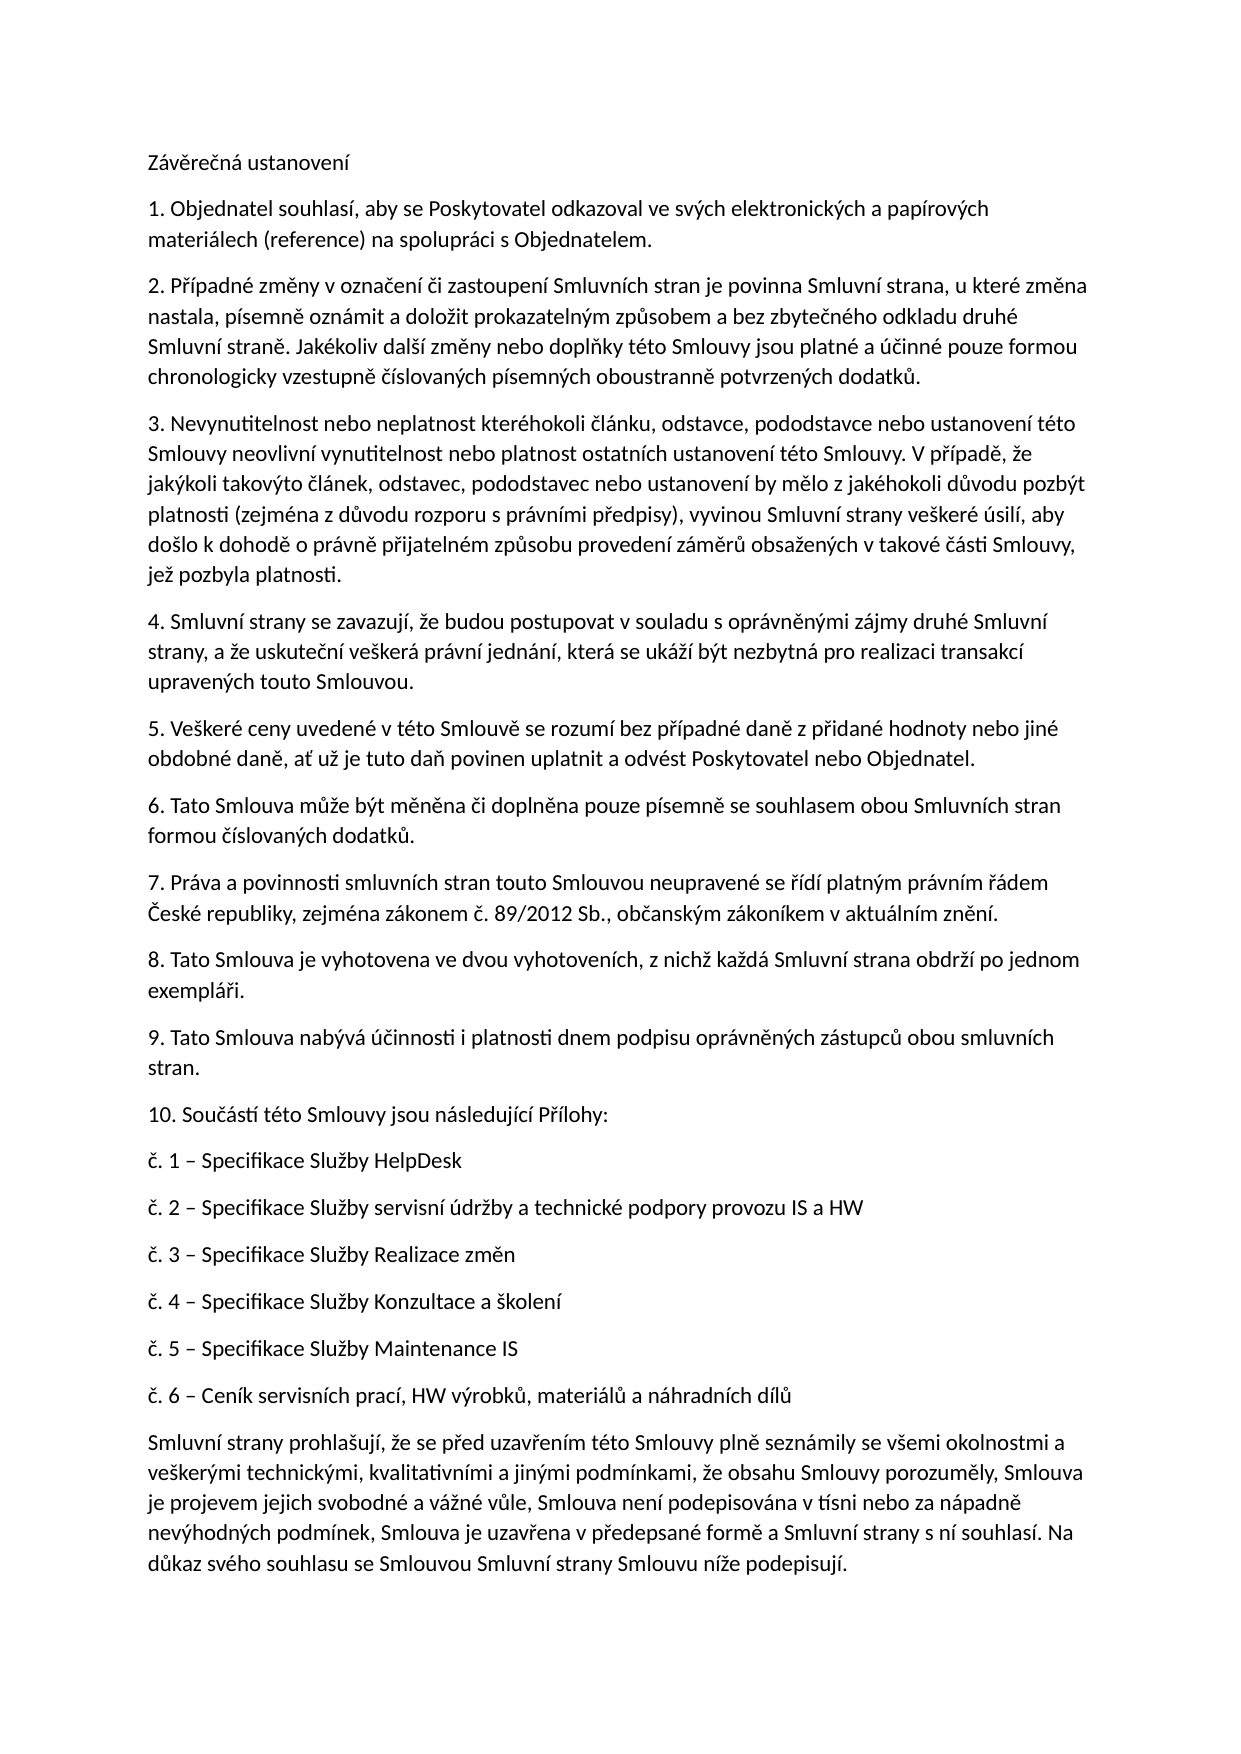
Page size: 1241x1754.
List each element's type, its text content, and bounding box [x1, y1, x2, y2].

text 10. Součástí této Smlouvy jsou následující Přílohy: [148, 1100, 1093, 1128]
text Závěrečná ustanovení [148, 148, 1093, 176]
text 6. Tato Smlouva může být měněna či doplněna pouze písemně se souhlasem obou Smluvních stran formou číslovaných dodatků. [148, 791, 1093, 849]
text 3. Nevynutitelnost nebo neplatnost kteréhokoli článku, odstavce, pododstavce nebo ustanovení této Smlouvy neovlivní vynutitelnost nebo platnost ostatních ustanovení této Smlouvy. V případě, že jakýkoli takovýto článek, odstavec, pododstavec nebo ustanovení by mělo z jakéhokoli důvodu pozbýt platnosti (zejména z důvodu rozporu s právními předpisy), vyvinou Smluvní strany veškeré úsilí, aby došlo k dohodě o právně přijatelném způsobu provedení záměrů obsažených v takové části Smlouvy, jež pozbyla platnosti. [148, 409, 1093, 588]
text 8. Tato Smlouva je vyhotovena ve dvou vyhotoveních, z nichž každá Smluvní strana obdrží po jednom exempláři. [148, 946, 1093, 1004]
text Smluvní strany prohlašují, že se před uzavřením této Smlouvy plně seznámily se všemi okolnostmi a veškerými technickými, kvalitativními a jinými podmínkami, že obsahu Smlouvy porozuměly, Smlouva je projevem jejich svobodné a vážné vůle, Smlouva není podepisována v tísni nebo za nápadně nevýhodných podmínek, Smlouva je uzavřena v předepsané formě a Smluvní strany s ní souhlasí. Na důkaz svého souhlasu se Smlouvou Smluvní strany Smlouvu níže podepisují. [148, 1428, 1093, 1577]
text č. 1 – Specifikace Služby HelpDesk [148, 1147, 1093, 1174]
text 9. Tato Smlouva nabývá účinnosti i platnosti dnem podpisu oprávněných zástupců obou smluvních stran. [148, 1023, 1093, 1081]
text 4. Smluvní strany se zavazují, že budou postupovat v souladu s oprávněnými zájmy druhé Smluvní strany, a že uskuteční veškerá právní jednání, která se ukáží být nezbytná pro realizaci transakcí upravených touto Smlouvou. [148, 607, 1093, 695]
text č. 4 – Specifikace Služby Konzultace a školení [148, 1287, 1093, 1315]
text č. 5 – Specifikace Služby Maintenance IS [148, 1334, 1093, 1362]
text č. 3 – Specifikace Služby Realizace změn [148, 1240, 1093, 1268]
text 5. Veškeré ceny uvedené v této Smlouvě se rozumí bez případné daně z přidané hodnoty nebo jiné obdobné daně, ať už je tuto daň povinen uplatnit a odvést Poskytovatel nebo Objednatel. [148, 714, 1093, 772]
text č. 2 – Specifikace Služby servisní údržby a technické podpory provozu IS a HW [148, 1193, 1093, 1221]
text 1. Objednatel souhlasí, aby se Poskytovatel odkazoval ve svých elektronických a papírových materiálech (reference) na spolupráci s Objednatelem. [148, 194, 1093, 253]
text č. 6 – Ceník servisních prací, HW výrobků, materiálů a náhradních dílů [148, 1381, 1093, 1409]
text 2. Případné změny v označení či zastoupení Smluvních stran je povinna Smluvní strana, u které změna nastala, písemně oznámit a doložit prokazatelným způsobem a bez zbytečného odkladu druhé Smluvní straně. Jakékoliv další změny nebo doplňky této Smlouvy jsou platné a účinné pouze formou chronologicky vzestupně číslovaných písemných oboustranně potvrzených dodatků. [148, 272, 1093, 390]
text 7. Práva a povinnosti smluvních stran touto Smlouvou neupravené se řídí platným právním řádem České republiky, zejména zákonem č. 89/2012 Sb., občanským zákoníkem v aktuálním znění. [148, 868, 1093, 927]
